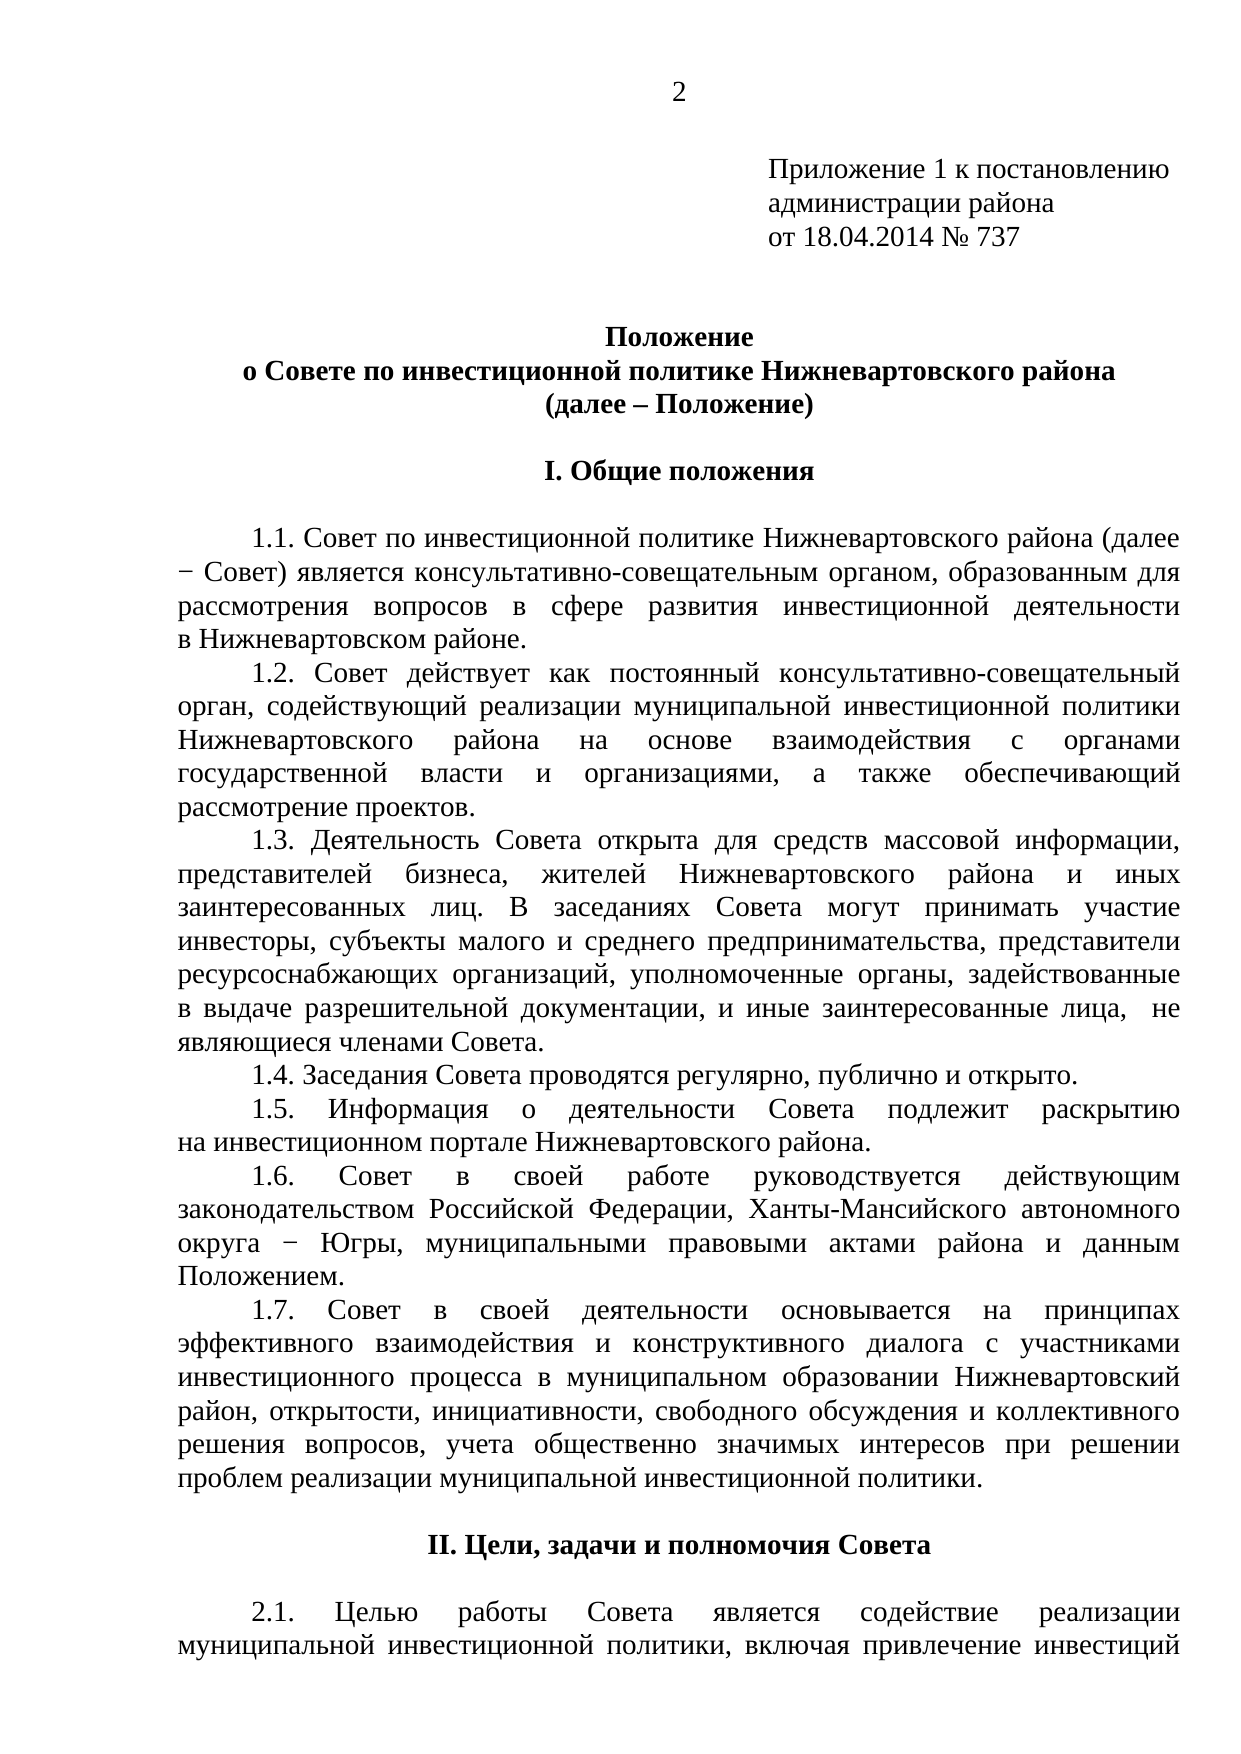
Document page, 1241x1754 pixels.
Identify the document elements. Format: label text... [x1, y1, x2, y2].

text Приложение 1 к постановлению [768, 152, 1181, 185]
text 1.5. Информация о деятельности Совета подлежит раскрытию на инвестиционном портале Нижневартовского района. [177, 1091, 1181, 1158]
text 1.1. Совет по инвестиционной политике Нижневартовского района (далее − Совет) является консультативно-совещательным органом, образованным для рассмотрения вопросов в сфере развития инвестиционной деятельности в Нижневартовском районе. [177, 521, 1181, 655]
text 1.4. Заседания Совета проводятся регулярно, публично и открыто. [177, 1057, 1181, 1091]
text II. Цели, задачи и полномочия Совета [177, 1527, 1181, 1560]
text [177, 1594, 1181, 1661]
text 1.2. Совет действует как постоянный консультативно-совещательный орган, содействующий реализации муниципальной инвестиционной политики Нижневартовского района на основе взаимодействия с органами государственной власти и организациями, а также обеспечивающий рассмотрение проектов. [177, 655, 1181, 822]
text о Совете по инвестиционной политике Нижневартовского района [177, 353, 1181, 386]
text 1.7. Совет в своей деятельности основывается на принципах эффективного взаимодействия и конструктивного диалога с участниками инвестиционного процесса в муниципальном образовании Нижневартовский район, открытости, инициативности, свободного обсуждения и коллективного решения вопросов, учета общественно значимых интересов при решении проблем реализации муниципальной инвестиционной политики. [177, 1292, 1181, 1493]
text (далее – Положение) [177, 386, 1181, 420]
text от 18.04.2014 № 737 [768, 219, 1181, 252]
text Положение [177, 319, 1181, 353]
text 1.3. Деятельность Совета открыта для средств массовой информации, представителей бизнеса, жителей Нижневартовского района и иных заинтересованных лиц. В заседаниях Совета могут принимать участие инвесторы, субъекты малого и среднего предпринимательства, представители ресурсоснабжающих организаций, уполномоченные органы, задействованные в выдаче разрешительной документации, и иные заинтересованные лица, не являющиеся членами Совета. [177, 822, 1181, 1057]
text администрации района [768, 185, 1181, 219]
text 1.6. Совет в своей работе руководствуется действующим законодательством Российской Федерации, Ханты-Мансийского автономного округа − Югры, муниципальными правовыми актами района и данным Положением. [177, 1158, 1181, 1292]
text I. Общие положения [177, 453, 1181, 487]
